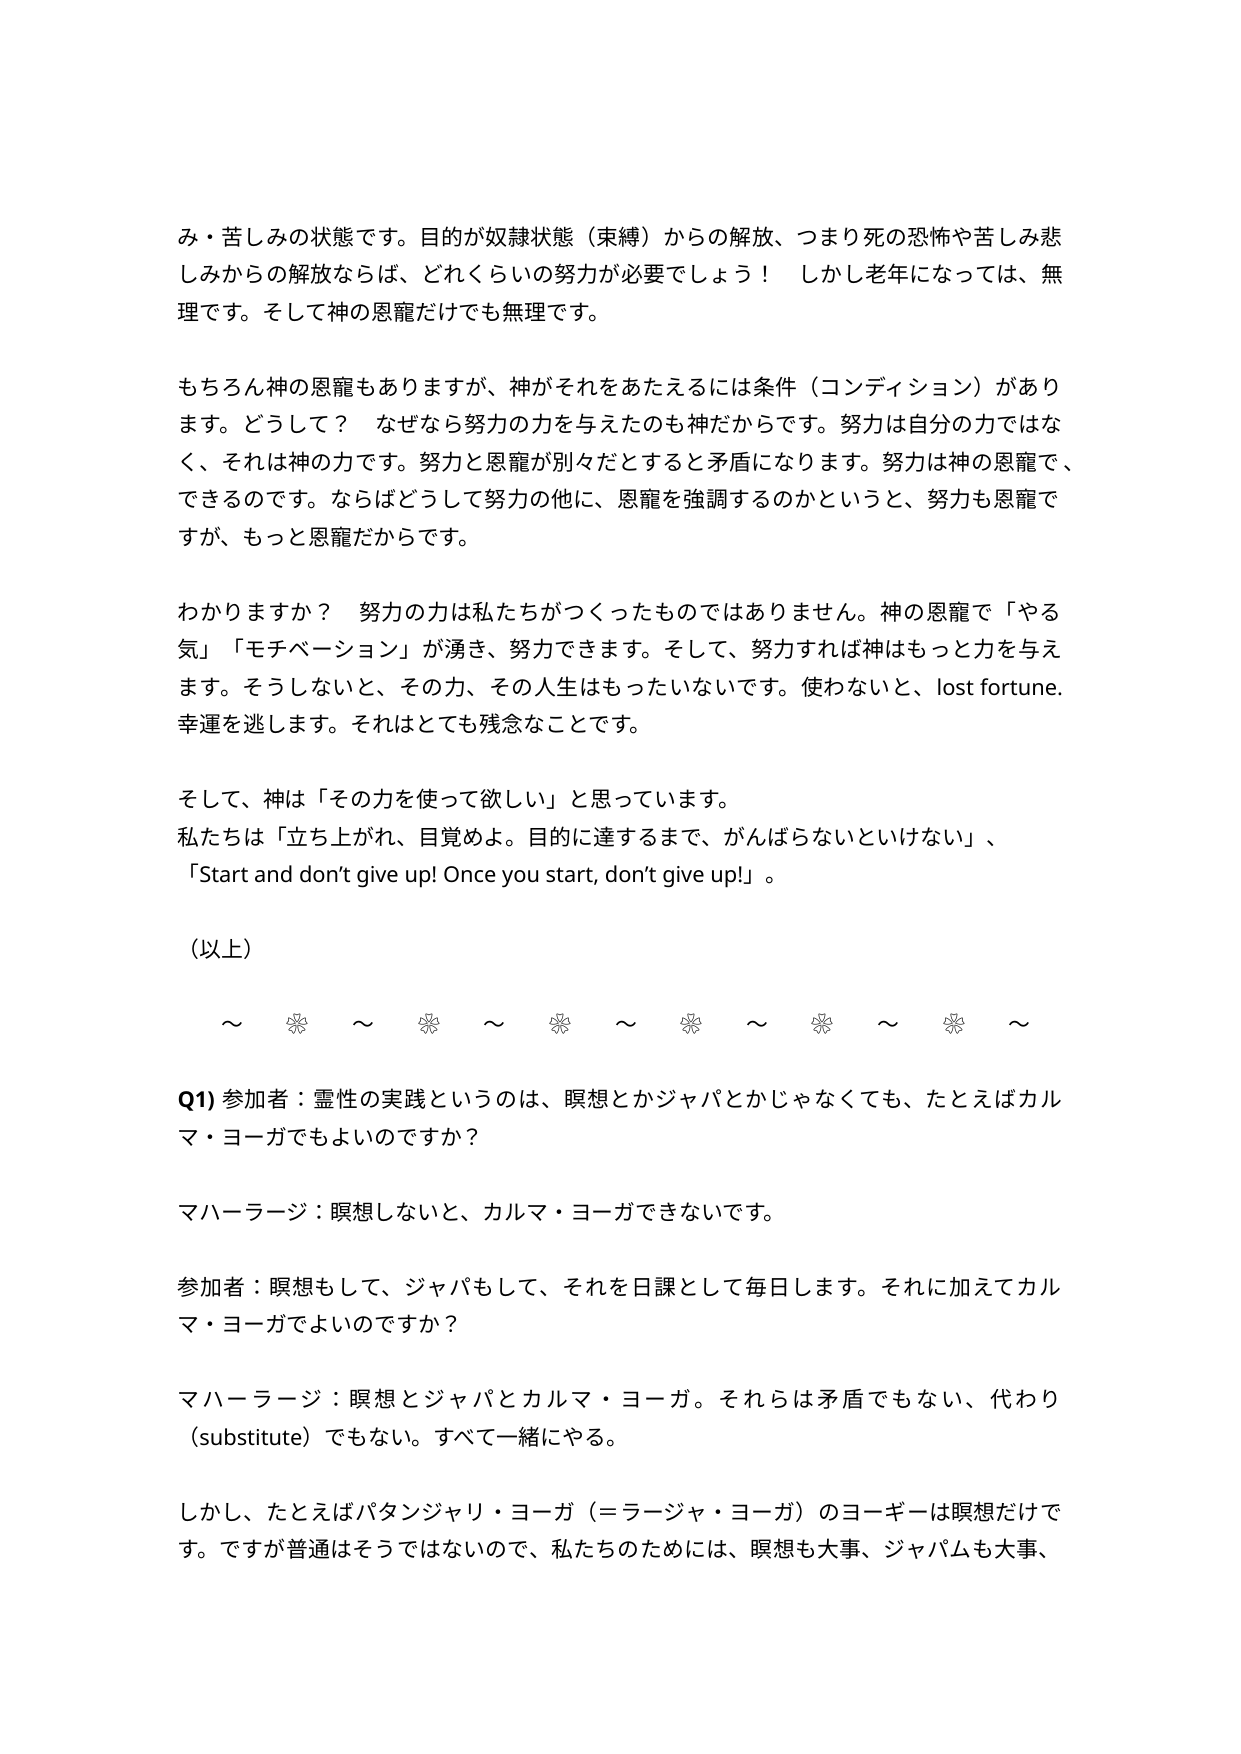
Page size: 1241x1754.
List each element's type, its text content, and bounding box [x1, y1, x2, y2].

text わかりますか？ 努力の力は私たちがつくったものではありません。神の恩寵で「やる気」「モチベーション」が湧き、努力できます。そして、努力すれば神はもっと力を与えます。そうしないと、その力、その人生はもったいないです。使わないと、lost fortune. 幸運を逃します。それはとても残念なことです。 [177, 592, 1063, 742]
text Q1) 参加者：霊性の実践というのは、瞑想とかジャパとかじゃなくても、たとえばカルマ・ヨーガでもよいのですか？ [177, 1079, 1063, 1154]
text もちろん神の恩寵もありますが、神がそれをあたえるには条件（コンディション）があります。どうして？ なぜなら努力の力を与えたのも神だからです。努力は自分の力ではなく、それは神の力です。努力と恩寵が別々だとすると矛盾になります。努力は神の恩寵で、できるのです。ならばどうして努力の他に、恩寵を強調するのかというと、努力も恩寵ですが、もっと恩寵だからです。 [177, 367, 1063, 554]
text 参加者：瞑想もして、ジャパもして、それを日課として毎日します。それに加えてカルマ・ヨーガでよいのですか？ [177, 1267, 1063, 1342]
text マハーラージ：瞑想しないと、カルマ・ヨーガできないです。 [177, 1192, 1063, 1229]
text そして、神は「その力を使って欲しい」と思っています。 [177, 779, 1063, 817]
text 「Start and don’t give up! Once you start, don’t give up!」。 [177, 854, 1063, 892]
text 私たちは「立ち上がれ、目覚めよ。目的に達するまで、がんばらないといけない」、 [177, 817, 1063, 854]
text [177, 1492, 1063, 1567]
text マハーラージ：瞑想とジャパとカルマ・ヨーガ。それらは矛盾でもない、代わり（substitute）でもない。すべて一緒にやる。 [177, 1379, 1063, 1454]
text ～ ❀ ～ ❀ ～ ❀ ～ ❀ ～ ❀ ～ ❀ ～ [177, 1004, 1063, 1042]
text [177, 217, 1063, 329]
text （以上） [177, 929, 1063, 967]
